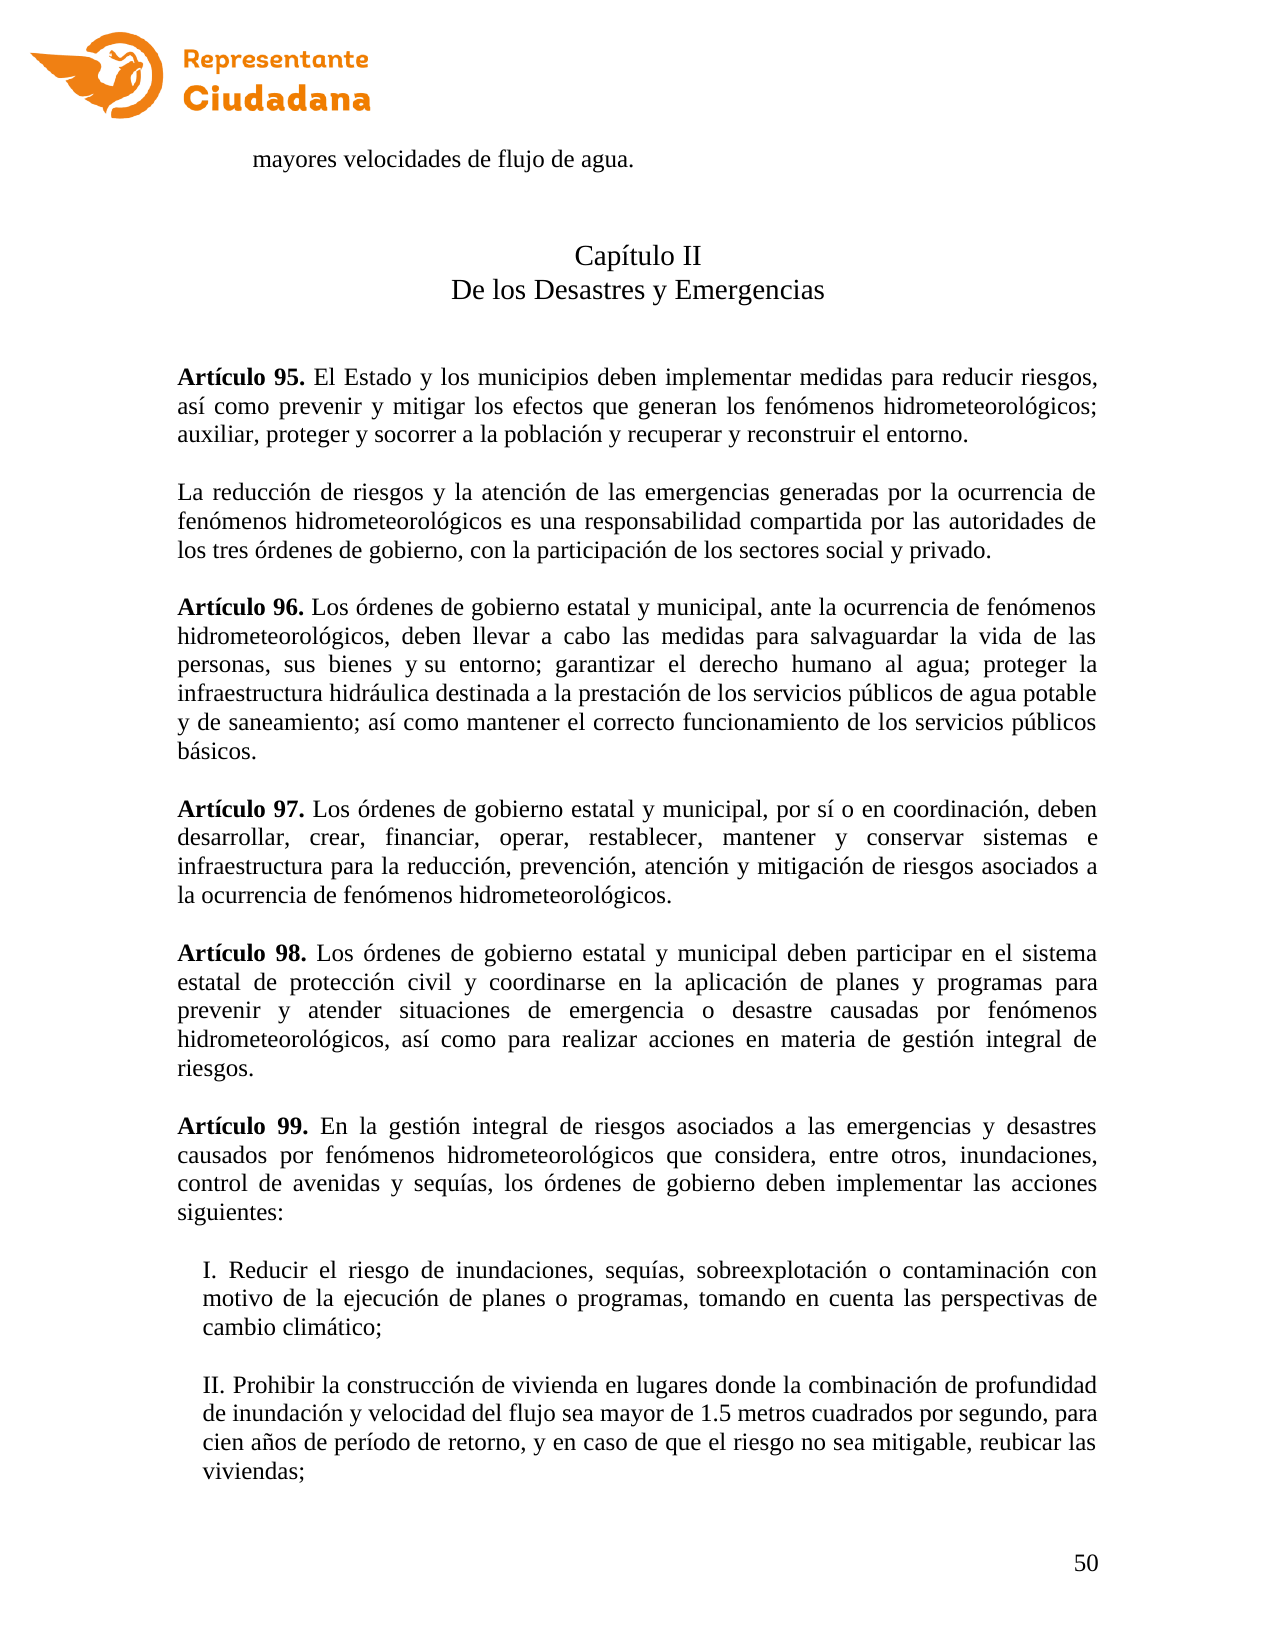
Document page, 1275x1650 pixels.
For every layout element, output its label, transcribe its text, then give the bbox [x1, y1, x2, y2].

list Prohibir la construcción de vivienda en lugares donde la combinación de profundidad de inundación y velocidad del flujo sea mayor de 1.5 metros cuadrados por segundo, para cien años de período de retorno, y en caso de que el riesgo no sea mitigable, reubicar las viviendas; [202, 1370, 1098, 1485]
subtitle Capítulo II [192, 239, 1084, 272]
text mayores velocidades de flujo de agua. [252, 144, 1133, 173]
text Artículo 95. El Estado y los municipios deben implementar medidas para reducir riesgos, así como prevenir y mitigar los efectos que generan los fenómenos hidrometeorológicos; auxiliar, proteger y socorrer a la población y recuperar y reconstruir el entorno. [177, 362, 1098, 448]
text Artículo 99. En la gestión integral de riesgos asociados a las emergencias y desastres causados por fenómenos hidrometeorológicos que considera, entre otros, inundaciones, control de avenidas y sequías, los órdenes de gobierno deben implementar las acciones siguientes: [177, 1111, 1098, 1226]
text Artículo 98. Los órdenes de gobierno estatal y municipal deben participar en el sistema estatal de protección civil y coordinarse en la aplicación de planes y programas para prevenir y atender situaciones de emergencia o desastre causadas por fenómenos hidrometeorológicos, así como para realizar acciones en materia de gestión integral de riesgos. [177, 938, 1098, 1082]
text La reducción de riesgos y la atención de las emergencias generadas por la ocurrencia de fenómenos hidrometeorológicos es una responsabilidad compartida por las autoridades de los tres órdenes de gobierno, con la participación de los sectores social y privado. [177, 477, 1097, 564]
text Artículo 97. Los órdenes de gobierno estatal y municipal, por sí o en coordinación, deben desarrollar, crear, financiar, operar, restablecer, mantener y conservar sistemas e infraestructura para la reducción, prevención, atención y mitigación de riesgos asociados a la ocurrencia de fenómenos hidrometeorológicos. [177, 794, 1098, 909]
text Artículo 96. Los órdenes de gobierno estatal y municipal, ante la ocurrencia de fenómenos hidrometeorológicos, deben llevar a cabo las medidas para salvaguardar la vida de las personas, sus bienes y su entorno; garantizar el derecho humano al agua; proteger la infraestructura hidráulica destinada a la prestación de los servicios públicos de agua potable y de saneamiento; así como mantener el correcto funcionamiento de los servicios públicos básicos. [177, 592, 1098, 764]
list Reducir el riesgo de inundaciones, sequías, sobreexplotación o contaminación con motivo de la ejecución de planes o programas, tomando en cuenta las perspectivas de cambio climático; [202, 1255, 1098, 1341]
text De los Desastres y Emergencias [192, 272, 1084, 306]
picture [29, 31, 371, 119]
